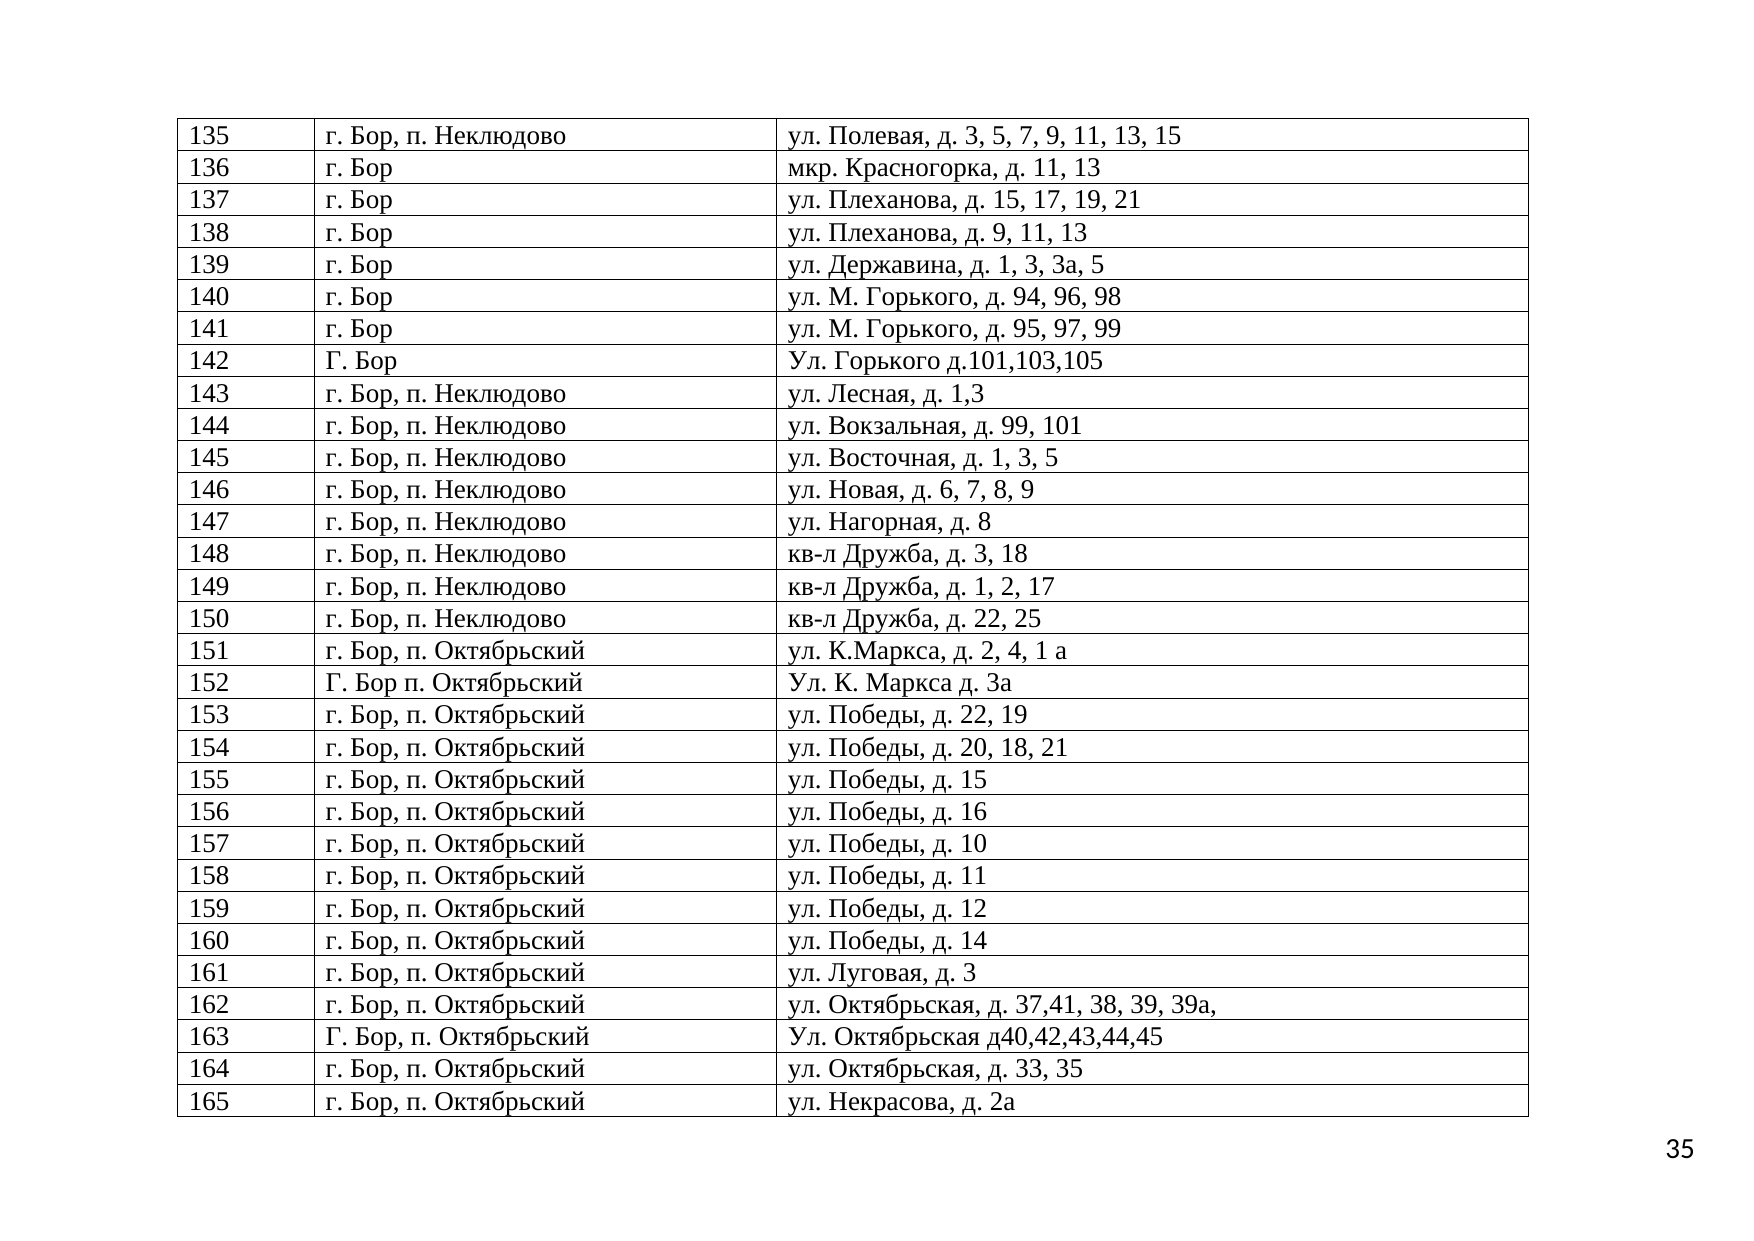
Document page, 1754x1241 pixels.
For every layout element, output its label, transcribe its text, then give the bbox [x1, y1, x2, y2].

table_cell г. Бор, п. Неклюдово [315, 473, 776, 504]
table_cell Г. Бор [315, 345, 776, 376]
table_cell [178, 280, 314, 311]
table_cell [178, 795, 314, 826]
table_cell [178, 634, 314, 665]
table_cell ул. Нагорная, д. 8 [777, 505, 1528, 537]
table_cell г. Бор, п. Октябрьский [315, 924, 776, 955]
table_cell г. Бор, п. Октябрьский [315, 731, 776, 762]
table_cell [178, 216, 314, 247]
table_cell г. Бор, п. Неклюдово [315, 409, 776, 440]
table_cell [178, 473, 314, 504]
table_cell [178, 860, 314, 891]
table_cell ул. Октябрьская, д. 33, 35 [777, 1053, 1528, 1084]
table_cell ул. Восточная, д. 1, 3, 5 [777, 441, 1528, 472]
table_cell [178, 988, 314, 1019]
table_cell ул. Некрасова, д. 2а [777, 1085, 1528, 1116]
table_cell г. Бор, п. Октябрьский [315, 988, 776, 1019]
table_cell [178, 956, 314, 987]
table_cell [178, 409, 314, 440]
table_cell г. Бор [315, 280, 776, 311]
table_cell [178, 892, 314, 923]
table_cell ул. К.Маркса, д. 2, 4, 1 а [777, 634, 1528, 665]
table_cell [178, 1053, 314, 1084]
table_cell кв-л Дружба, д. 3, 18 [777, 538, 1528, 569]
table_cell ул. Победы, д. 14 [777, 924, 1528, 955]
table_cell ул. Победы, д. 10 [777, 827, 1528, 858]
table_cell г. Бор, п. Неклюдово [315, 505, 776, 537]
table_cell [178, 151, 314, 182]
table_cell ул. Победы, д. 12 [777, 892, 1528, 923]
table_cell г. Бор, п. Неклюдово [315, 602, 776, 633]
table_cell г. Бор, п. Неклюдово [315, 570, 776, 601]
table_cell [178, 763, 314, 794]
table_cell [178, 570, 314, 601]
table_cell [178, 924, 314, 955]
table_cell г. Бор, п. Неклюдово [315, 441, 776, 472]
table_cell Ул. Октябрьская д40,42,43,44,45 [777, 1020, 1528, 1052]
table_cell [178, 731, 314, 762]
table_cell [315, 1085, 776, 1116]
table_cell ул. Победы, д. 11 [777, 860, 1528, 891]
table_cell ул. М. Горького, д. 94, 96, 98 [777, 280, 1528, 311]
table_cell ул. Вокзальная, д. 99, 101 [777, 409, 1528, 440]
table_cell ул. Победы, д. 22, 19 [777, 699, 1528, 730]
table_cell г. Бор, п. Октябрьский [315, 1053, 776, 1084]
table_cell [178, 377, 314, 408]
table_cell [178, 538, 314, 569]
table_cell ул. Плеханова, д. 9, 11, 13 [777, 216, 1528, 247]
table_cell [178, 699, 314, 730]
table_cell г. Бор, п. Октябрьский [315, 892, 776, 923]
table_cell ул. Октябрьская, д. 37,41, 38, 39, 39а, [777, 988, 1528, 1019]
table_cell [178, 184, 314, 215]
table_cell ул. Полевая, д. 3, 5, 7, 9, 11, 13, 15 [777, 119, 1528, 150]
table_cell г. Бор [315, 248, 776, 279]
table_cell [178, 312, 314, 343]
table_cell ул. Лесная, д. 1,3 [777, 377, 1528, 408]
table_cell г. Бор [315, 151, 776, 182]
table_cell [178, 505, 314, 537]
table_cell [178, 1020, 314, 1052]
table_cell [315, 119, 776, 150]
table_cell ул. Победы, д. 20, 18, 21 [777, 731, 1528, 762]
table_cell Г. Бор, п. Октябрьский [315, 1020, 776, 1052]
table_cell [178, 248, 314, 279]
table_cell ул. Новая, д. 6, 7, 8, 9 [777, 473, 1528, 504]
table_cell г. Бор, п. Октябрьский [315, 827, 776, 858]
table_cell [178, 602, 314, 633]
table_cell г. Бор, п. Октябрьский [315, 634, 776, 665]
table_cell г. Бор [315, 184, 776, 215]
table_cell г. Бор, п. Октябрьский [315, 860, 776, 891]
table_cell [178, 827, 314, 858]
table_cell мкр. Красногорка, д. 11, 13 [777, 151, 1528, 182]
table_cell [178, 441, 314, 472]
table_cell [178, 119, 314, 150]
table_cell кв-л Дружба, д. 22, 25 [777, 602, 1528, 633]
table_cell ул. Плеханова, д. 15, 17, 19, 21 [777, 184, 1528, 215]
table_cell [178, 345, 314, 376]
table_cell г. Бор, п. Неклюдово [315, 538, 776, 569]
table_cell г. Бор, п. Октябрьский [315, 956, 776, 987]
table_cell ул. М. Горького, д. 95, 97, 99 [777, 312, 1528, 343]
table_cell кв-л Дружба, д. 1, 2, 17 [777, 570, 1528, 601]
table_cell г. Бор, п. Октябрьский [315, 699, 776, 730]
table_cell г. Бор [315, 216, 776, 247]
table_cell ул. Луговая, д. 3 [777, 956, 1528, 987]
table_cell Г. Бор п. Октябрьский [315, 666, 776, 697]
table_cell ул. Победы, д. 15 [777, 763, 1528, 794]
table_cell [178, 1085, 314, 1116]
table_cell Ул. Горького д.101,103,105 [777, 345, 1528, 376]
table_cell Ул. К. Маркса д. 3а [777, 666, 1528, 697]
table_cell ул. Державина, д. 1, 3, 3а, 5 [777, 248, 1528, 279]
table_cell г. Бор, п. Неклюдово [315, 377, 776, 408]
table_cell г. Бор, п. Октябрьский [315, 763, 776, 794]
table_cell г. Бор, п. Октябрьский [315, 795, 776, 826]
table_cell [178, 666, 314, 697]
table_cell г. Бор [315, 312, 776, 343]
table_cell ул. Победы, д. 16 [777, 795, 1528, 826]
